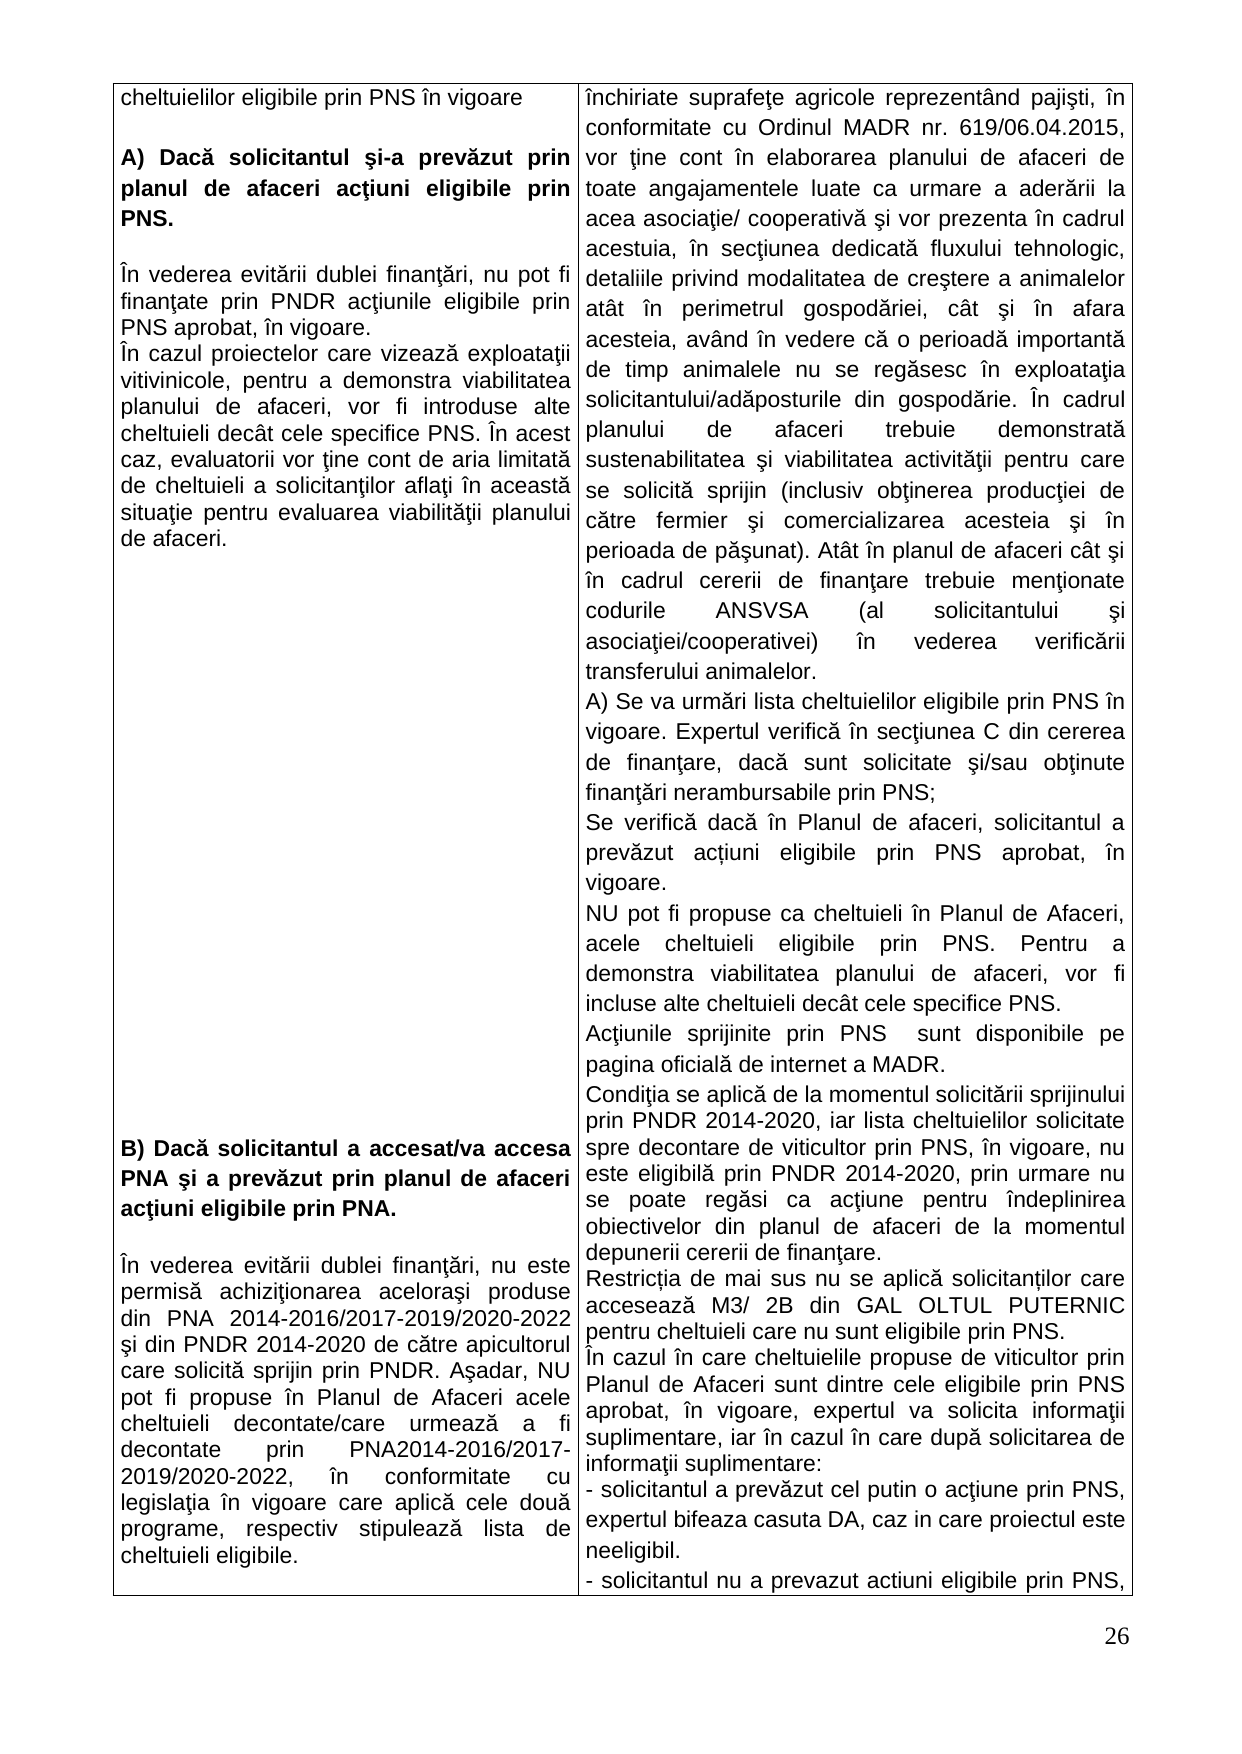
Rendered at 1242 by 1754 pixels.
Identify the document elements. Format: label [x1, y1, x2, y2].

table_cell [114, 84, 578, 1594]
table_cell [579, 84, 1132, 1594]
